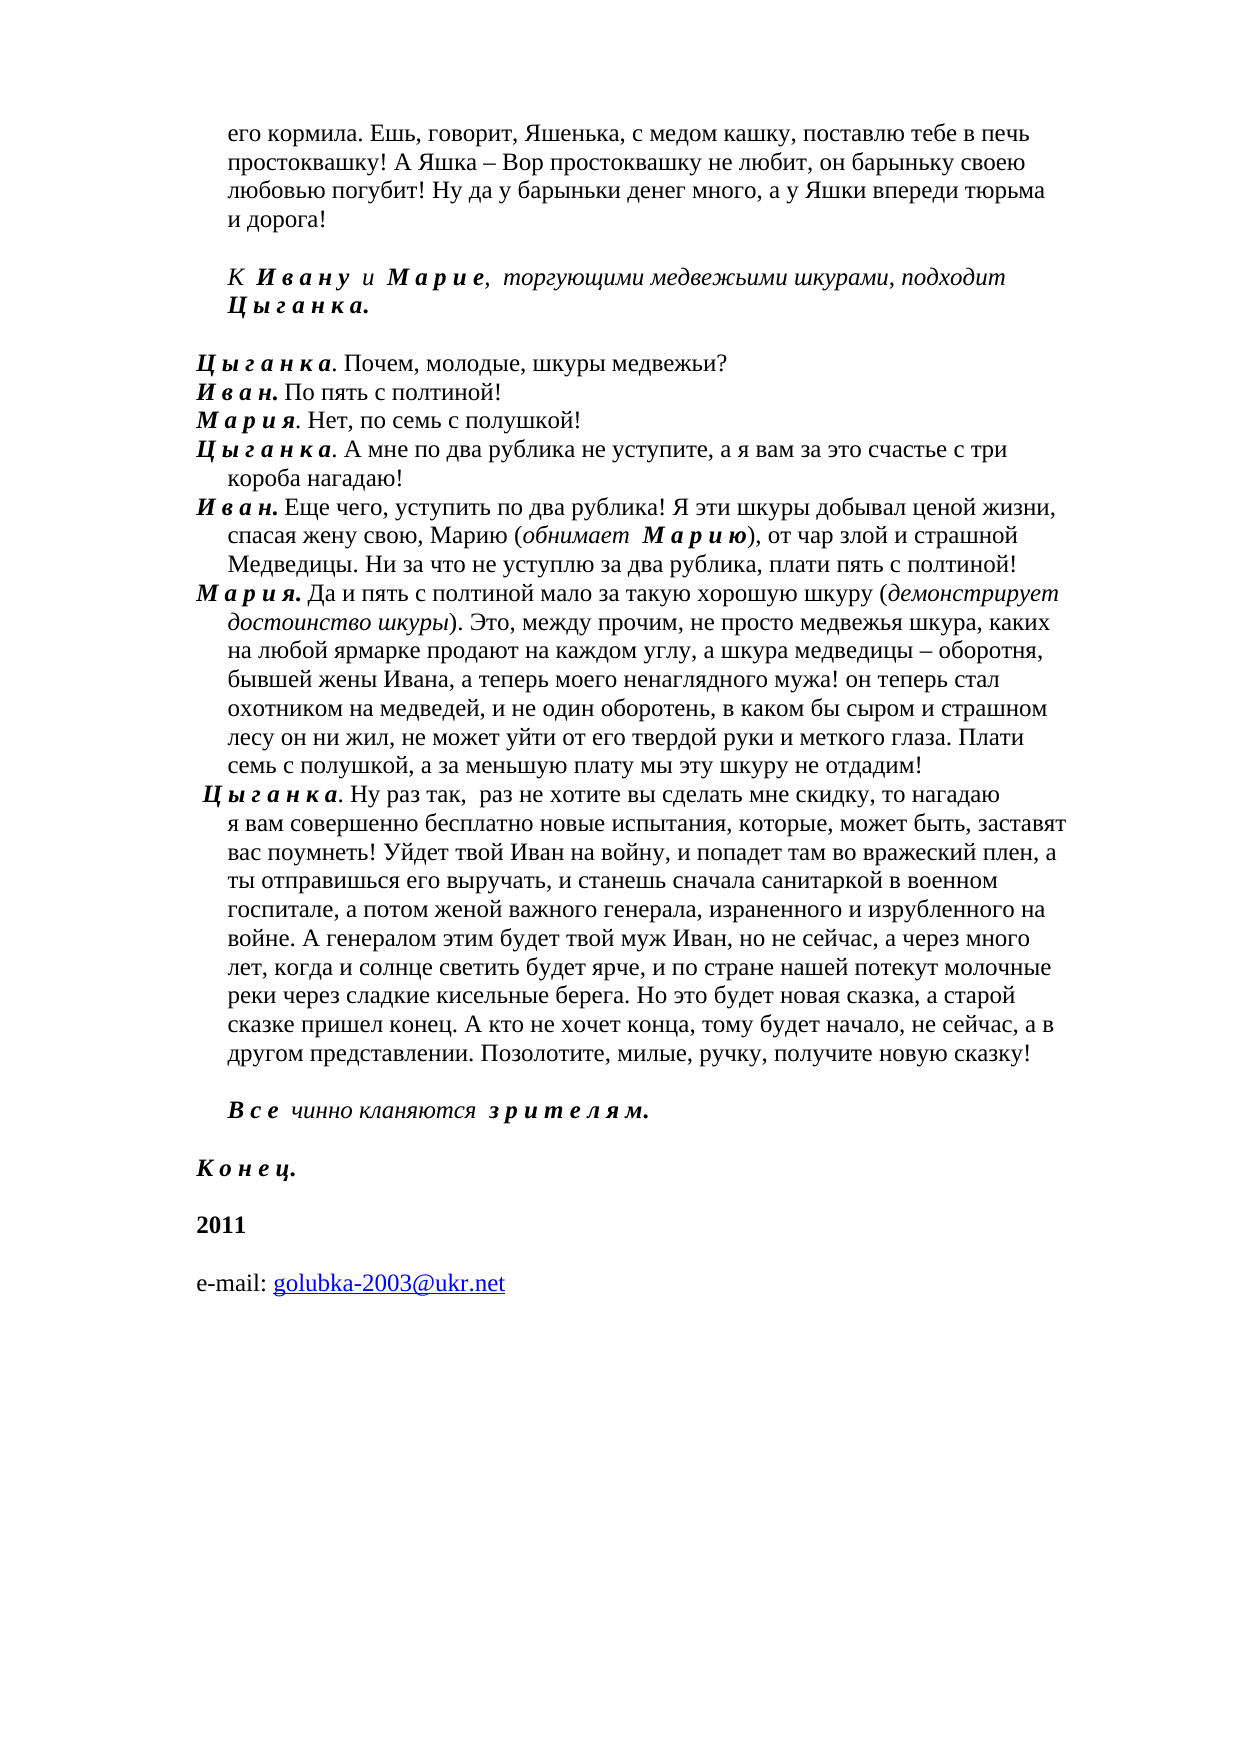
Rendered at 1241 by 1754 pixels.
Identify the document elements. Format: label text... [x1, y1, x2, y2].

text спасая жену свою, Марию (обнимает М а р и ю), от чар злой и страшной [177, 521, 1152, 549]
text любовью погубит! Ну да у барыньки денег много, а у Яшки впереди тюрьма [177, 176, 1152, 204]
text В с е чинно кланяются з р и т е л я м. [177, 1096, 1152, 1124]
text я вам совершенно бесплатно новые испытания, которые, может быть, заставят [177, 808, 1152, 837]
text войне. А генералом этим будет твой муж Иван, но не сейчас, а через много [177, 923, 1152, 952]
text другом представлении. Позолотите, милые, ручку, получите новую сказку! [177, 1038, 1152, 1067]
text лет, когда и солнце светить будет ярче, и по стране нашей потекут молочные [177, 952, 1152, 981]
text И в а н. По пять с полтиной! [177, 377, 1152, 406]
text охотником на медведей, и не один оборотень, в каком бы сыром и страшном [177, 693, 1152, 722]
text К о н е ц. [177, 1153, 1152, 1182]
text М а р и я. Нет, по семь с полушкой! [177, 406, 1152, 434]
text его кормила. Ешь, говорит, Яшенька, с медом кашку, поставлю тебе в печь [177, 118, 1152, 147]
text сказке пришел конец. А кто не хочет конца, тому будет начало, не сейчас, а в [177, 1009, 1152, 1038]
text простоквашку! А Яшка – Вор простоквашку не любит, он барыньку своею [177, 147, 1152, 176]
text К И в а н у и М а р и е, торгующими медвежьими шкурами, подходит [177, 262, 1152, 291]
text Ц ы г а н к а. Почем, молодые, шкуры медвежьи? [177, 348, 1152, 377]
text лесу он ни жил, не может уйти от его твердой руки и меткого глаза. Плати [177, 722, 1152, 751]
text и дорога! [177, 204, 1152, 233]
text достоинство шкуры). Это, между прочим, не просто медвежья шкура, каких [177, 607, 1152, 636]
text e-mail: golubka-2003@ukr.net [177, 1268, 1152, 1297]
text бывшей жены Ивана, а теперь моего ненаглядного мужа! он теперь стал [177, 664, 1152, 693]
text М а р и я. Да и пять с полтиной мало за такую хорошую шкуру (демонстрирует [177, 578, 1152, 607]
text Ц ы г а н к а. А мне по два рублика не уступите, а я вам за это счастье с три [177, 434, 1152, 463]
text на любой ярмарке продают на каждом углу, а шкура медведицы – оборотня, [177, 636, 1152, 664]
text реки через сладкие кисельные берега. Но это будет новая сказка, а старой [177, 981, 1152, 1009]
text ты отправишься его выручать, и станешь сначала санитаркой в военном [177, 866, 1152, 894]
text Ц ы г а н к а. [177, 291, 1152, 319]
text короба нагадаю! [177, 463, 1152, 492]
text семь с полушкой, а за меньшую плату мы эту шкуру не отдадим! [177, 751, 1152, 779]
text И в а н. Еще чего, уступить по два рублика! Я эти шкуры добывал ценой жизни, [177, 492, 1152, 521]
text госпитале, а потом женой важного генерала, израненного и изрубленного на [177, 894, 1152, 923]
text вас поумнеть! Уйдет твой Иван на войну, и попадет там во вражеский плен, а [177, 837, 1152, 866]
text Медведицы. Ни за что не уступлю за два рублика, плати пять с полтиной! [177, 549, 1152, 578]
text Ц ы г а н к а. Ну раз так, раз не хотите вы сделать мне скидку, то нагадаю [177, 779, 1152, 808]
text 2011 [177, 1211, 1152, 1239]
